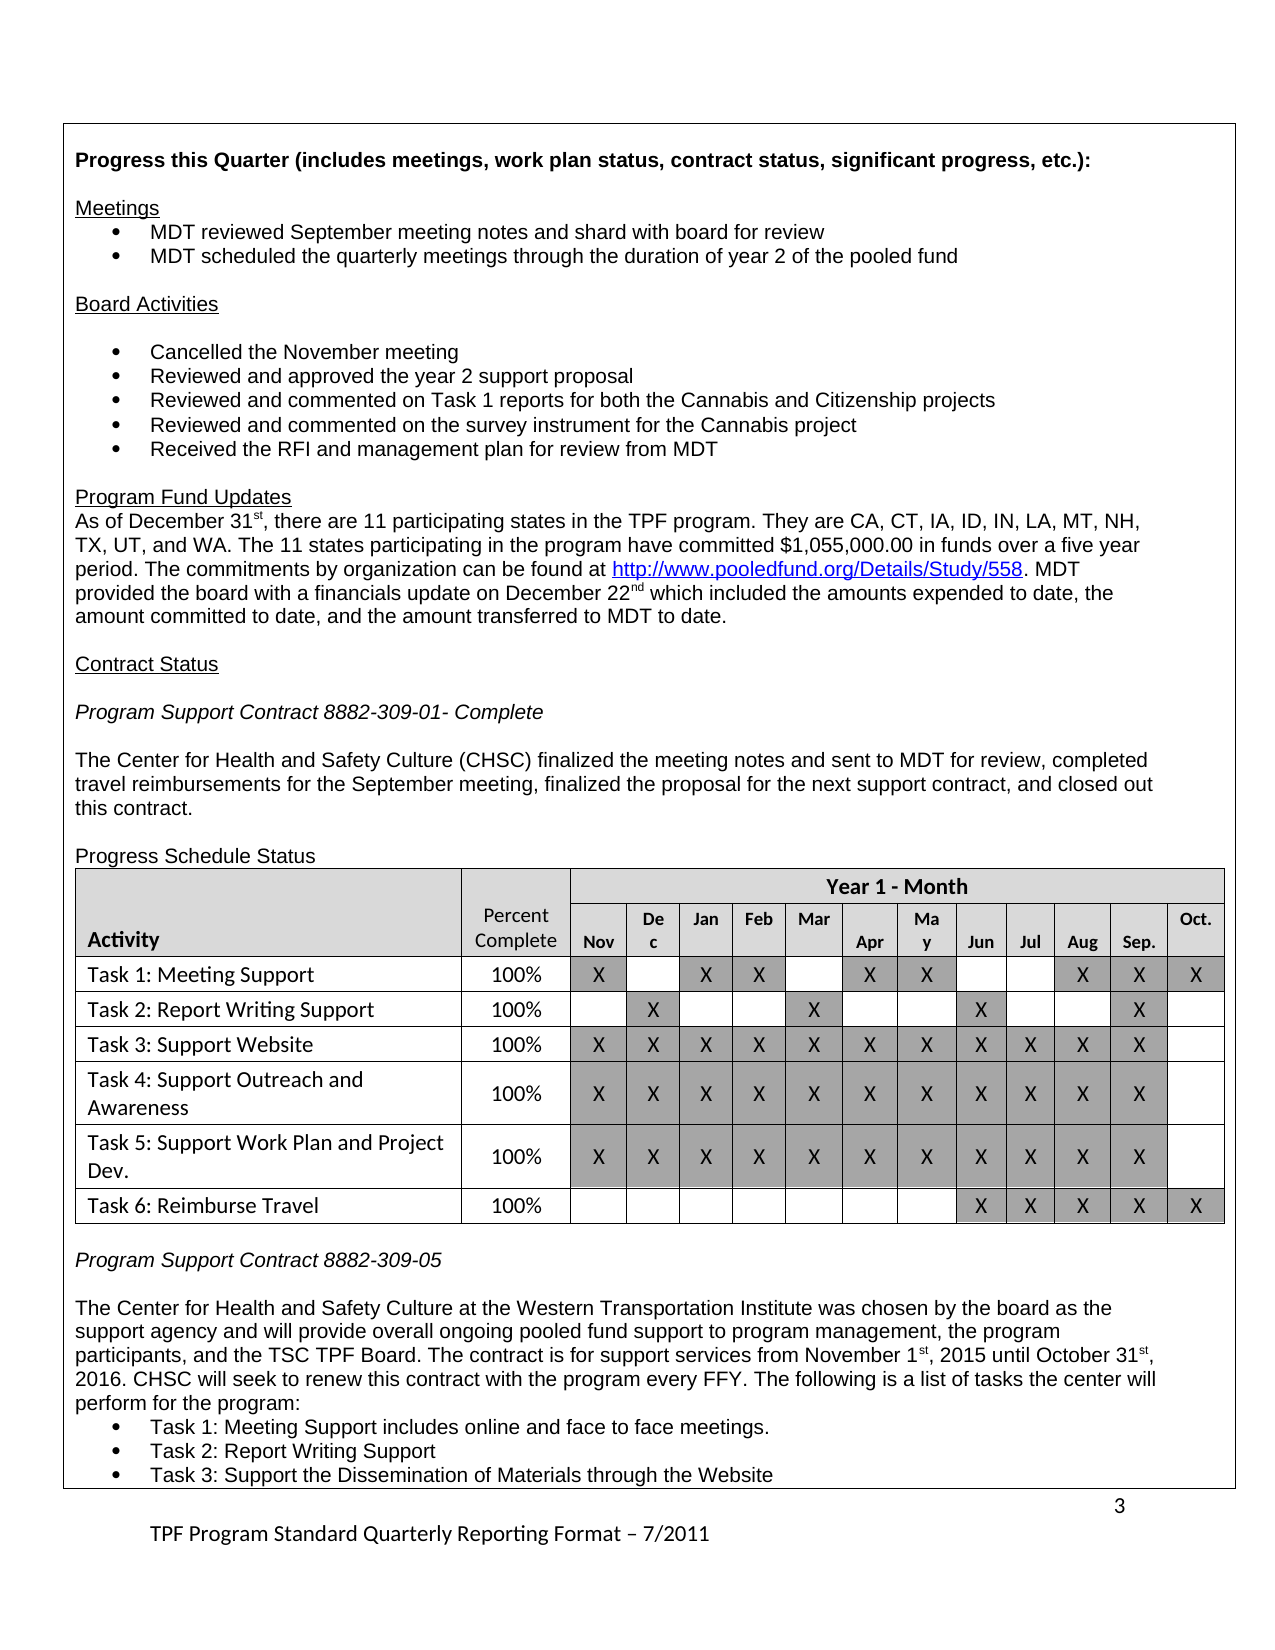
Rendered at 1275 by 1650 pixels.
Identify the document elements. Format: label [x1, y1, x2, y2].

table_header [64, 124, 1235, 1487]
